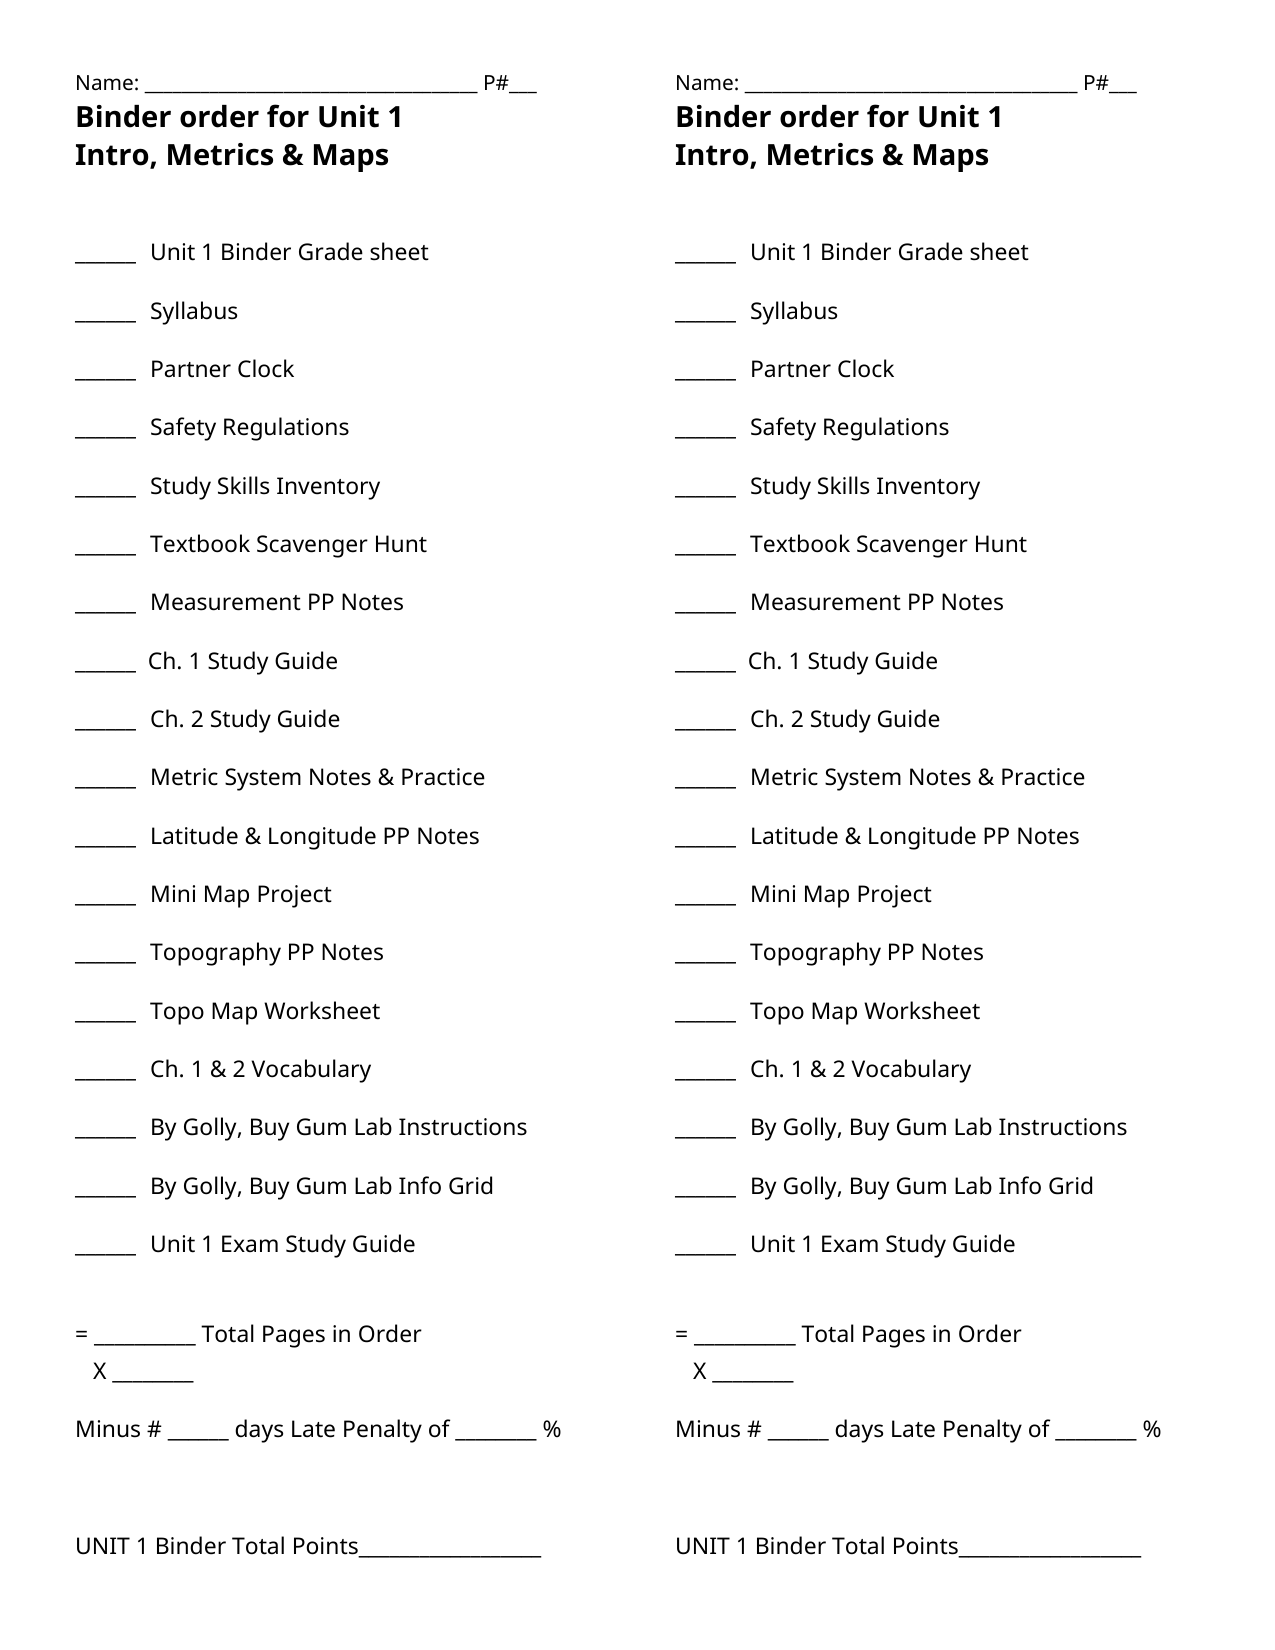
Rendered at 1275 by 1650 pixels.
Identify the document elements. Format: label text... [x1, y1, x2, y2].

text ______ Partner Clock [675, 347, 1200, 385]
text ______ Measurement PP Notes [75, 581, 600, 618]
text UNIT 1 Binder Total Points__________________ [75, 1524, 600, 1562]
text Name: ____________________________________ P#___ [75, 60, 600, 97]
text ______ Unit 1 Binder Grade sheet [75, 231, 600, 268]
text X ________ [675, 1349, 1200, 1387]
text UNIT 1 Binder Total Points__________________ [675, 1524, 1200, 1562]
text ______ Measurement PP Notes [675, 581, 1200, 618]
text ______ By Golly, Buy Gum Lab Info Grid [75, 1164, 600, 1202]
text ______ Ch. 2 Study Guide [675, 697, 1200, 735]
text ______ Partner Clock [75, 347, 600, 385]
text Intro, Metrics & Maps [75, 135, 600, 172]
text ______ Textbook Scavenger Hunt [675, 522, 1200, 560]
text ______ Ch. 1 & 2 Vocabulary [75, 1047, 600, 1085]
text ______ By Golly, Buy Gum Lab Info Grid [675, 1164, 1200, 1202]
text ______ Topography PP Notes [675, 931, 1200, 968]
text ______ Syllabus [675, 289, 1200, 327]
text ______ Unit 1 Exam Study Guide [75, 1222, 600, 1260]
text ______ By Golly, Buy Gum Lab Instructions [75, 1106, 600, 1143]
text ______ Topography PP Notes [75, 931, 600, 968]
text Name: ____________________________________ P#___ [675, 60, 1200, 97]
text ______ Mini Map Project [75, 872, 600, 910]
text ______ Latitude & Longitude PP Notes [675, 814, 1200, 852]
text = __________ Total Pages in Order [75, 1312, 600, 1349]
text Minus # ______ days Late Penalty of ________ % [675, 1408, 1200, 1445]
text ______ Syllabus [75, 289, 600, 327]
text Intro, Metrics & Maps [675, 135, 1200, 172]
text ______ Ch. 1 Study Guide [675, 639, 1200, 677]
text ______ Metric System Notes & Practice [75, 756, 600, 793]
text ______ Study Skills Inventory [75, 464, 600, 502]
text ______ Metric System Notes & Practice [675, 756, 1200, 793]
text ______ Study Skills Inventory [675, 464, 1200, 502]
text ______ Ch. 2 Study Guide [75, 697, 600, 735]
text ______ Textbook Scavenger Hunt [75, 522, 600, 560]
text ______ Ch. 1 & 2 Vocabulary [675, 1047, 1200, 1085]
text ______ Safety Regulations [75, 406, 600, 443]
text X ________ [75, 1349, 600, 1387]
text Minus # ______ days Late Penalty of ________ % [75, 1408, 600, 1445]
text Binder order for Unit 1 [675, 97, 1200, 135]
text ______ Topo Map Worksheet [675, 989, 1200, 1027]
text ______ By Golly, Buy Gum Lab Instructions [675, 1106, 1200, 1143]
text ______ Unit 1 Exam Study Guide [675, 1222, 1200, 1260]
text Binder order for Unit 1 [75, 97, 600, 135]
text ______ Mini Map Project [675, 872, 1200, 910]
text ______ Ch. 1 Study Guide [75, 639, 600, 677]
text ______ Latitude & Longitude PP Notes [75, 814, 600, 852]
text = __________ Total Pages in Order [675, 1312, 1200, 1349]
text ______ Topo Map Worksheet [75, 989, 600, 1027]
text ______ Unit 1 Binder Grade sheet [675, 231, 1200, 268]
text ______ Safety Regulations [675, 406, 1200, 443]
